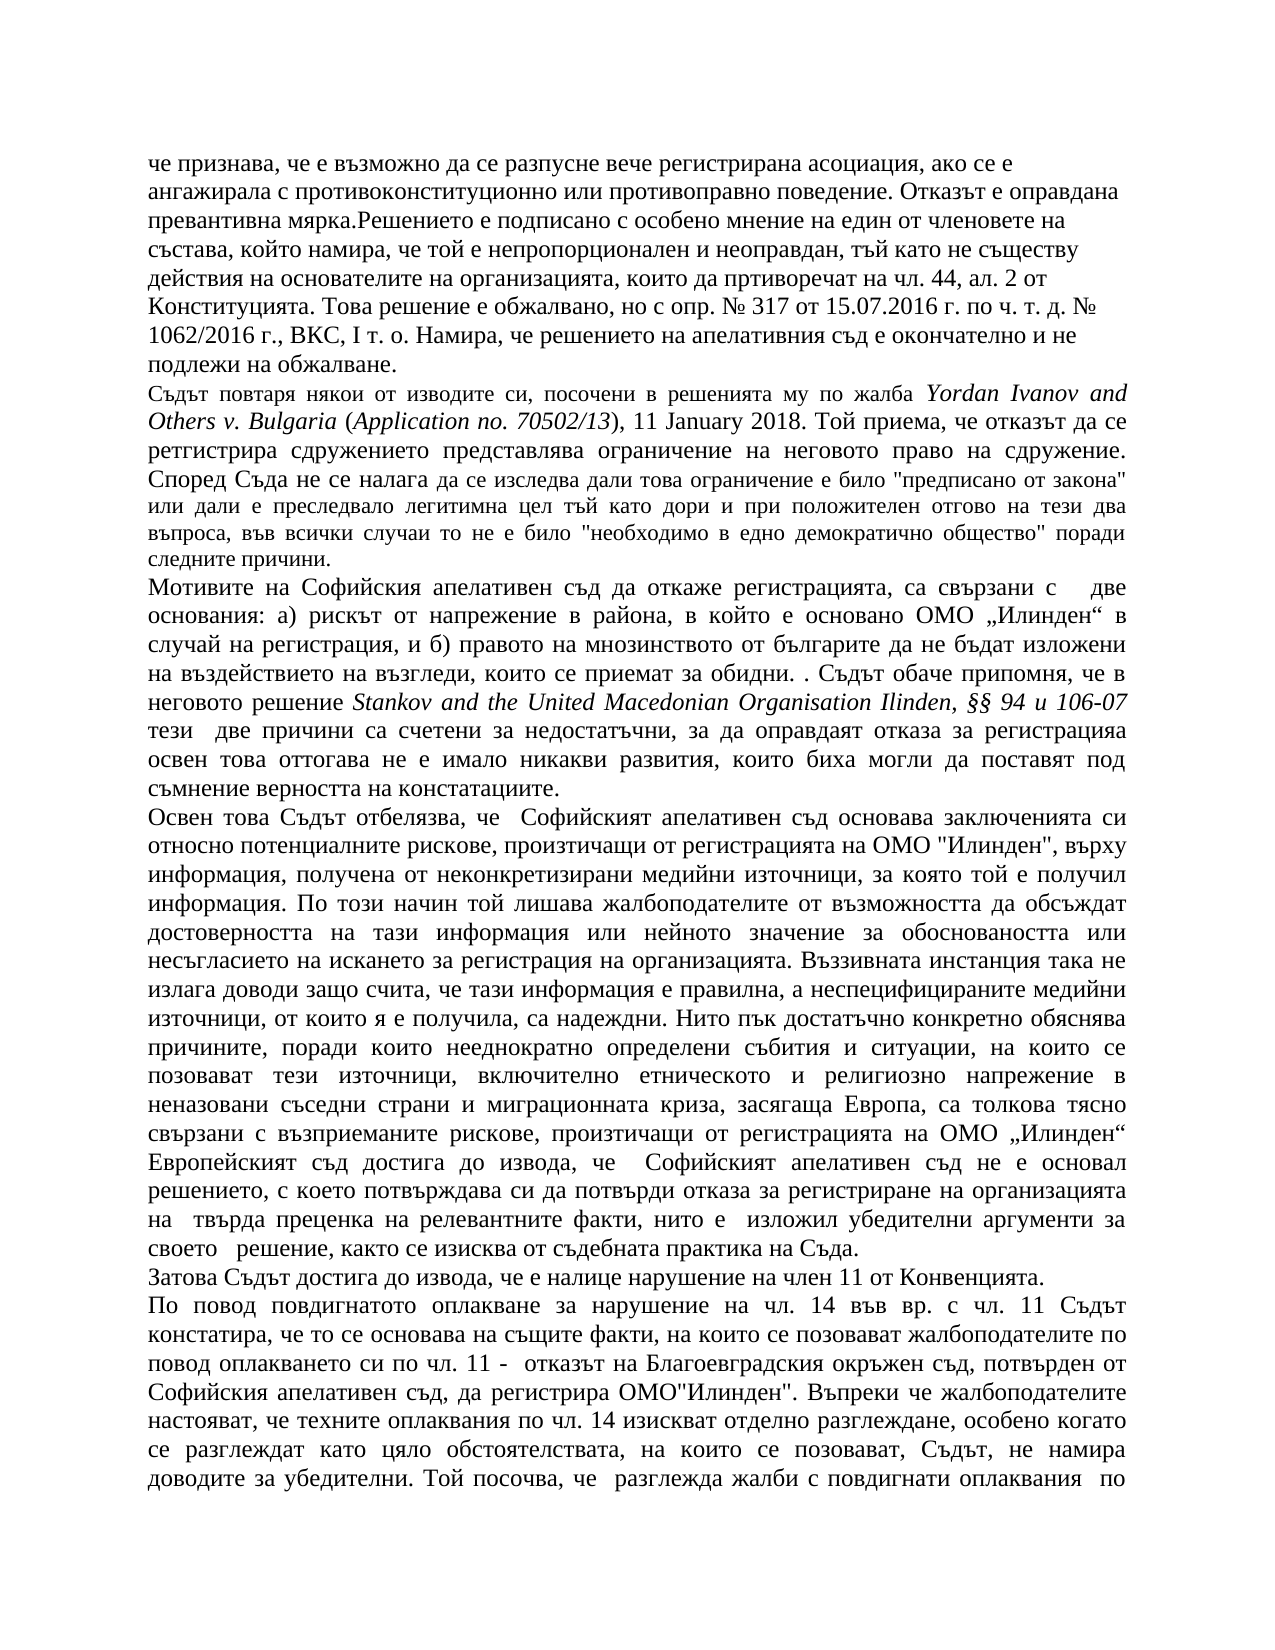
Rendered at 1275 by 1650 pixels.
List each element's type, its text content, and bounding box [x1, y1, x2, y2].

text Съдът повтаря някои от изводите си, посочени в решенията му по жалба Yordan Ivanov and Others v. Bulgaria (Application no. 70502/13), 11 January 2018. Той приема, че отказът да се ретгистрира сдружението представлява ограничение на неговото право на сдружение. Според Съда не се налага да се изследва дали това ограничение е било "предписано от закона" или дали е преследвало легитимна цел тъй като дори и при положителен отгово на тези два въпроса, във всички случаи то не е било "необходимо в едно демократично общество" поради следните причини. [148, 378, 1127, 572]
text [148, 1290, 1127, 1492]
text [148, 148, 1127, 378]
text Затова Съдът достига до извода, че е налице нарушение на член 11 от Конвенцията. [148, 1262, 1127, 1290]
text Мотивите на Софийския апелативен съд да откаже регистрацията, са свързани с две основания: а) рискът от напрежение в района, в който е основано ОМО „Илинден“ в случай на регистрация, и б) правото на мнозинството от българите да не бъдат изложени на въздействието на възгледи, които се приемат за обидни. . Съдът обаче припомня, че в неговото решение Stankov and the United Macedonian Organisation Ilinden, §§ 94 и 106-07 тези две причини са счетени за недостатъчни, за да оправдаят отказа за регистрацияа освен това оттогава не е имало никакви развития, които биха могли да поставят под съмнение верността на констатациите. [148, 572, 1127, 802]
text Освен това Съдът отбелязва, че Софийският апелативен съд основава заключенията си относно потенциалните рискове, произтичащи от регистрацията на ОМО "Илинден", върху информация, получена от неконкретизирани медийни източници, за която той е получил информация. По този начин той лишава жалбоподателите от възможността да обсъждат достоверността на тази информация или нейното значение за обосноваността или несъгласието на искането за регистрация на организацията. Въззивната инстанция така не излага доводи защо счита, че тази информация е правилна, а неспецифицираните медийни източници, от които я е получила, са надеждни. Нито пък достатъчно конкретно обяснява причините, поради които нееднократно определени събития и ситуации, на които се позовават тези източници, включително етническото и религиозно напрежение в неназовани съседни страни и миграционната криза, засягаща Европа, са толкова тясно свързани с възприеманите рискове, произтичащи от регистрацията на ОМО „Илинден“ Европейският съд достига до извода, че Софийският апелативен съд не е основал решението, с което потвърждава си да потвърди отказа за регистриране на организацията на твърда преценка на релевантните факти, нито е изложил убедителни аргументи за своето решение, както се изисква от съдебната практика на Съда. [148, 802, 1127, 1262]
